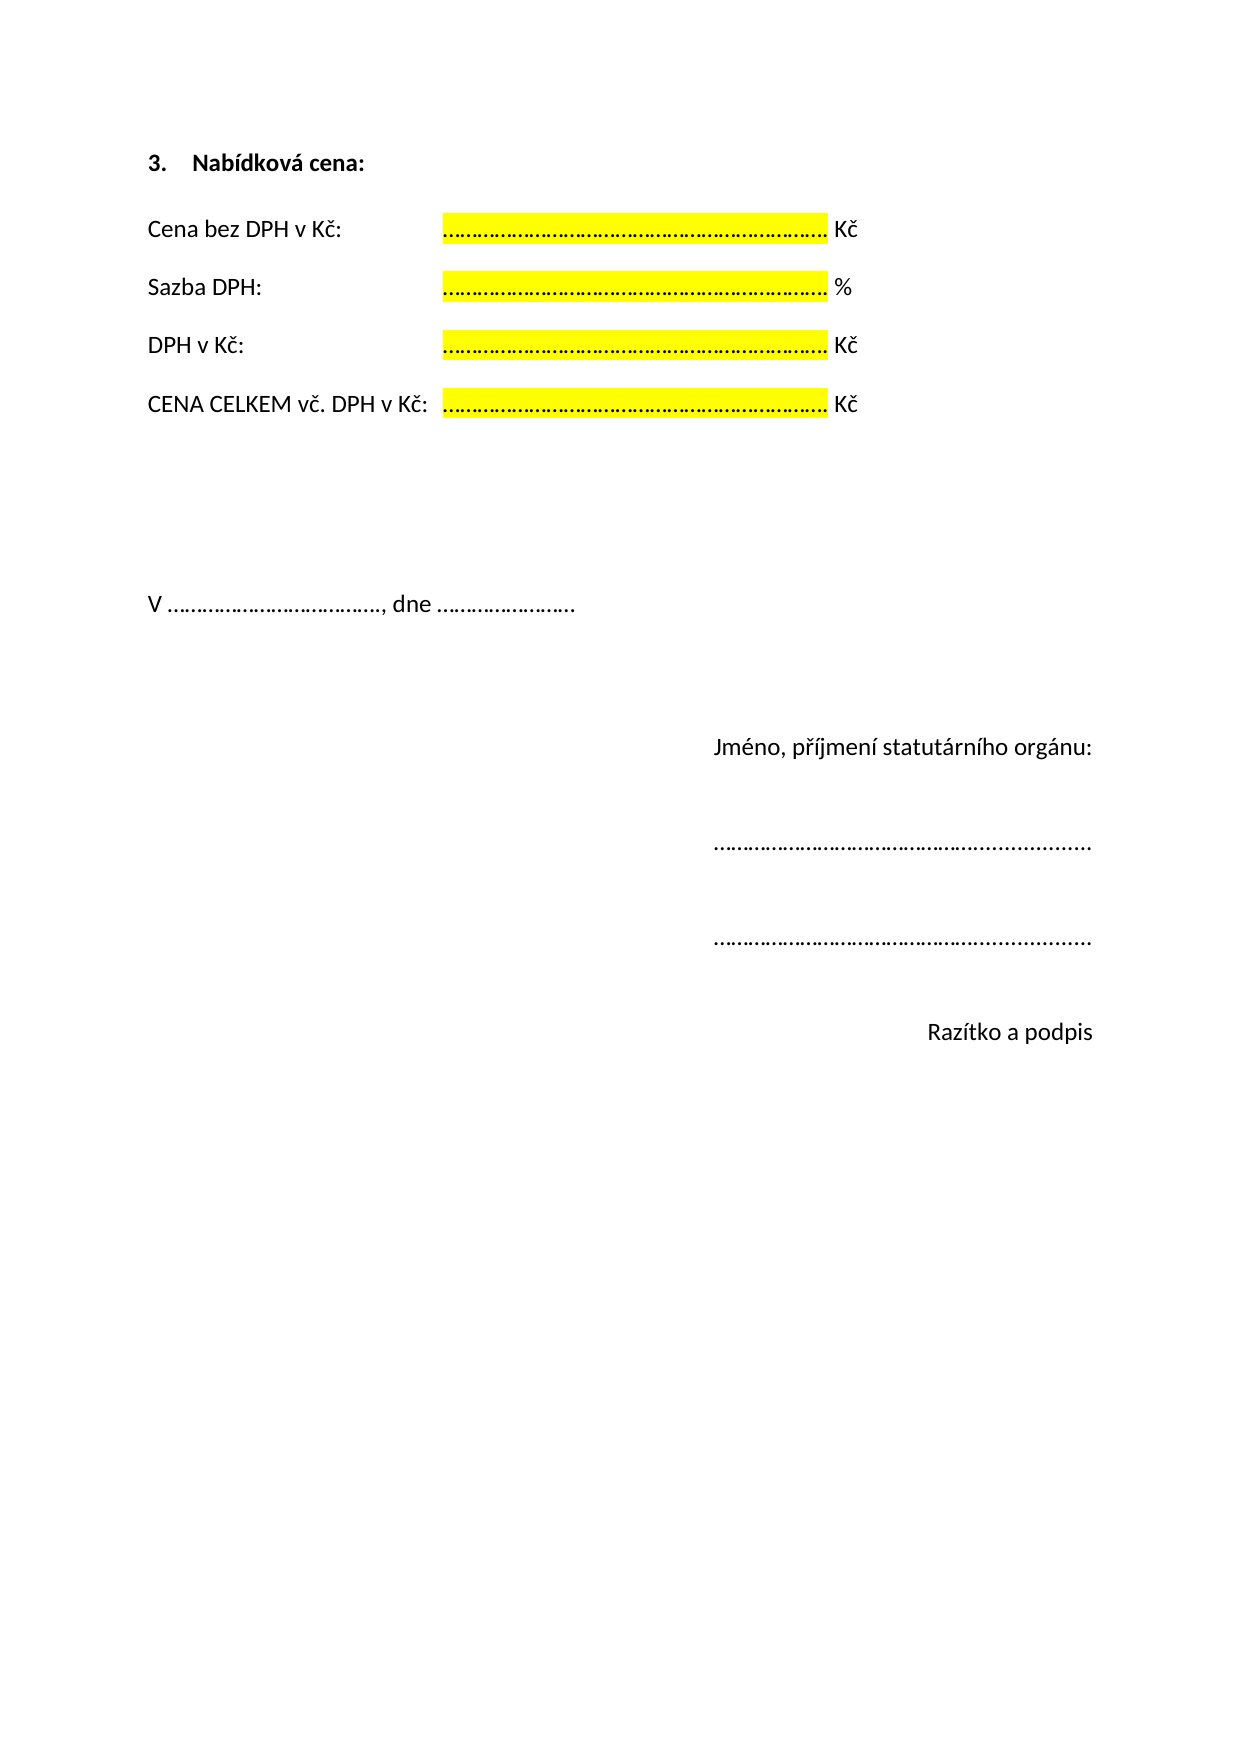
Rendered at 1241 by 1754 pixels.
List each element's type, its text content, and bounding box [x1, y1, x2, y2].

list Nabídková cena: [148, 148, 1093, 178]
text Cena bez DPH v Kč: …………………………………………………………. Kč [148, 213, 443, 244]
text DPH v Kč: …………………………………………………………. Kč [148, 329, 1093, 360]
text Jméno, příjmení statutárního orgánu: [664, 731, 1093, 762]
text CENA CELKEM vč. DPH v Kč: …………………………………………………………. Kč [828, 388, 1093, 418]
text Cena bez DPH v Kč: …………………………………………………………. Kč [828, 213, 1093, 244]
text Razítko a podpis [148, 1016, 1093, 1047]
text Sazba DPH: …………………………………………………………. % [828, 271, 1093, 302]
text ………………………………………................... [148, 921, 1093, 952]
text V ………………………………., dne …………………… [148, 588, 1093, 619]
text CENA CELKEM vč. DPH v Kč: …………………………………………………………. Kč [148, 388, 443, 418]
text Sazba DPH: …………………………………………………………. % [148, 271, 443, 302]
text ………………………………………................... [148, 826, 1093, 857]
